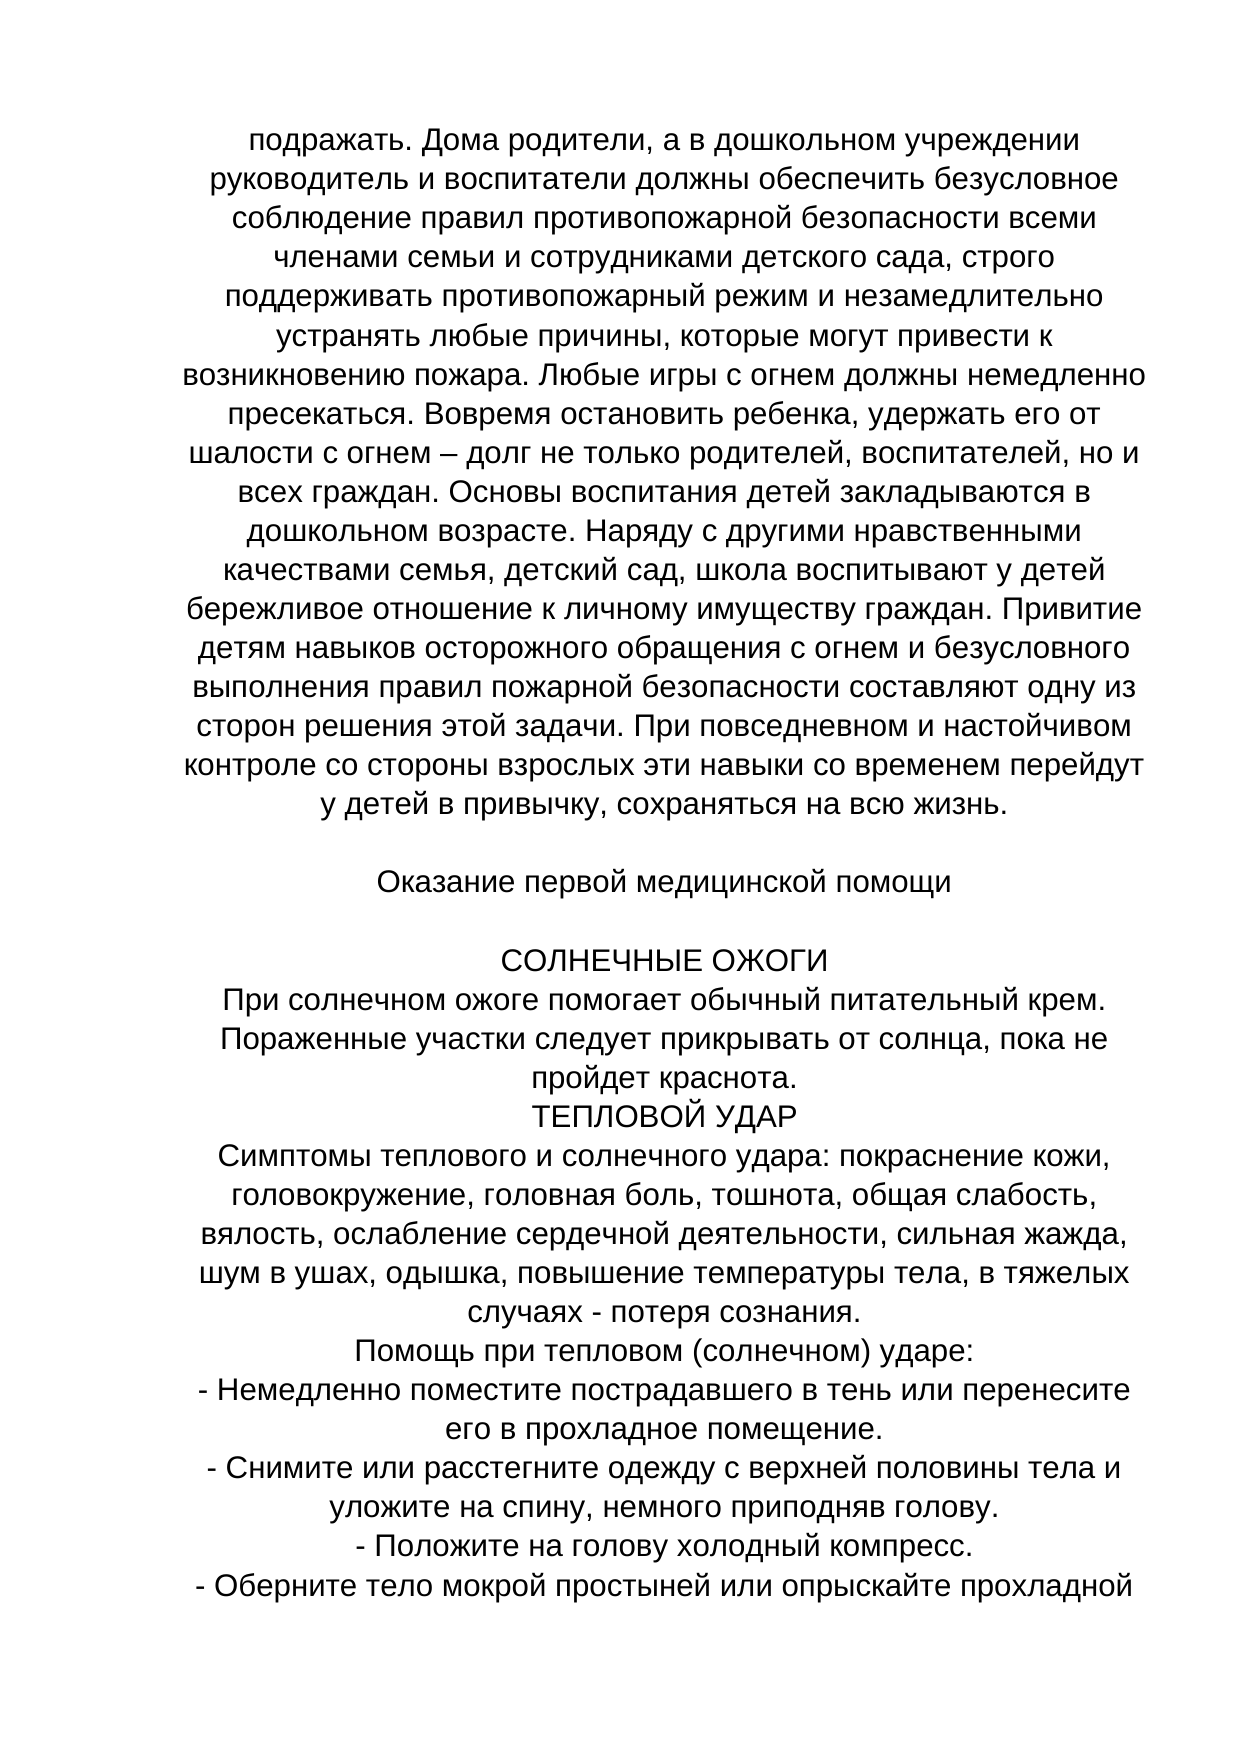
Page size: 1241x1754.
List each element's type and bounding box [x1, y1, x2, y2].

text [177, 118, 1152, 1602]
